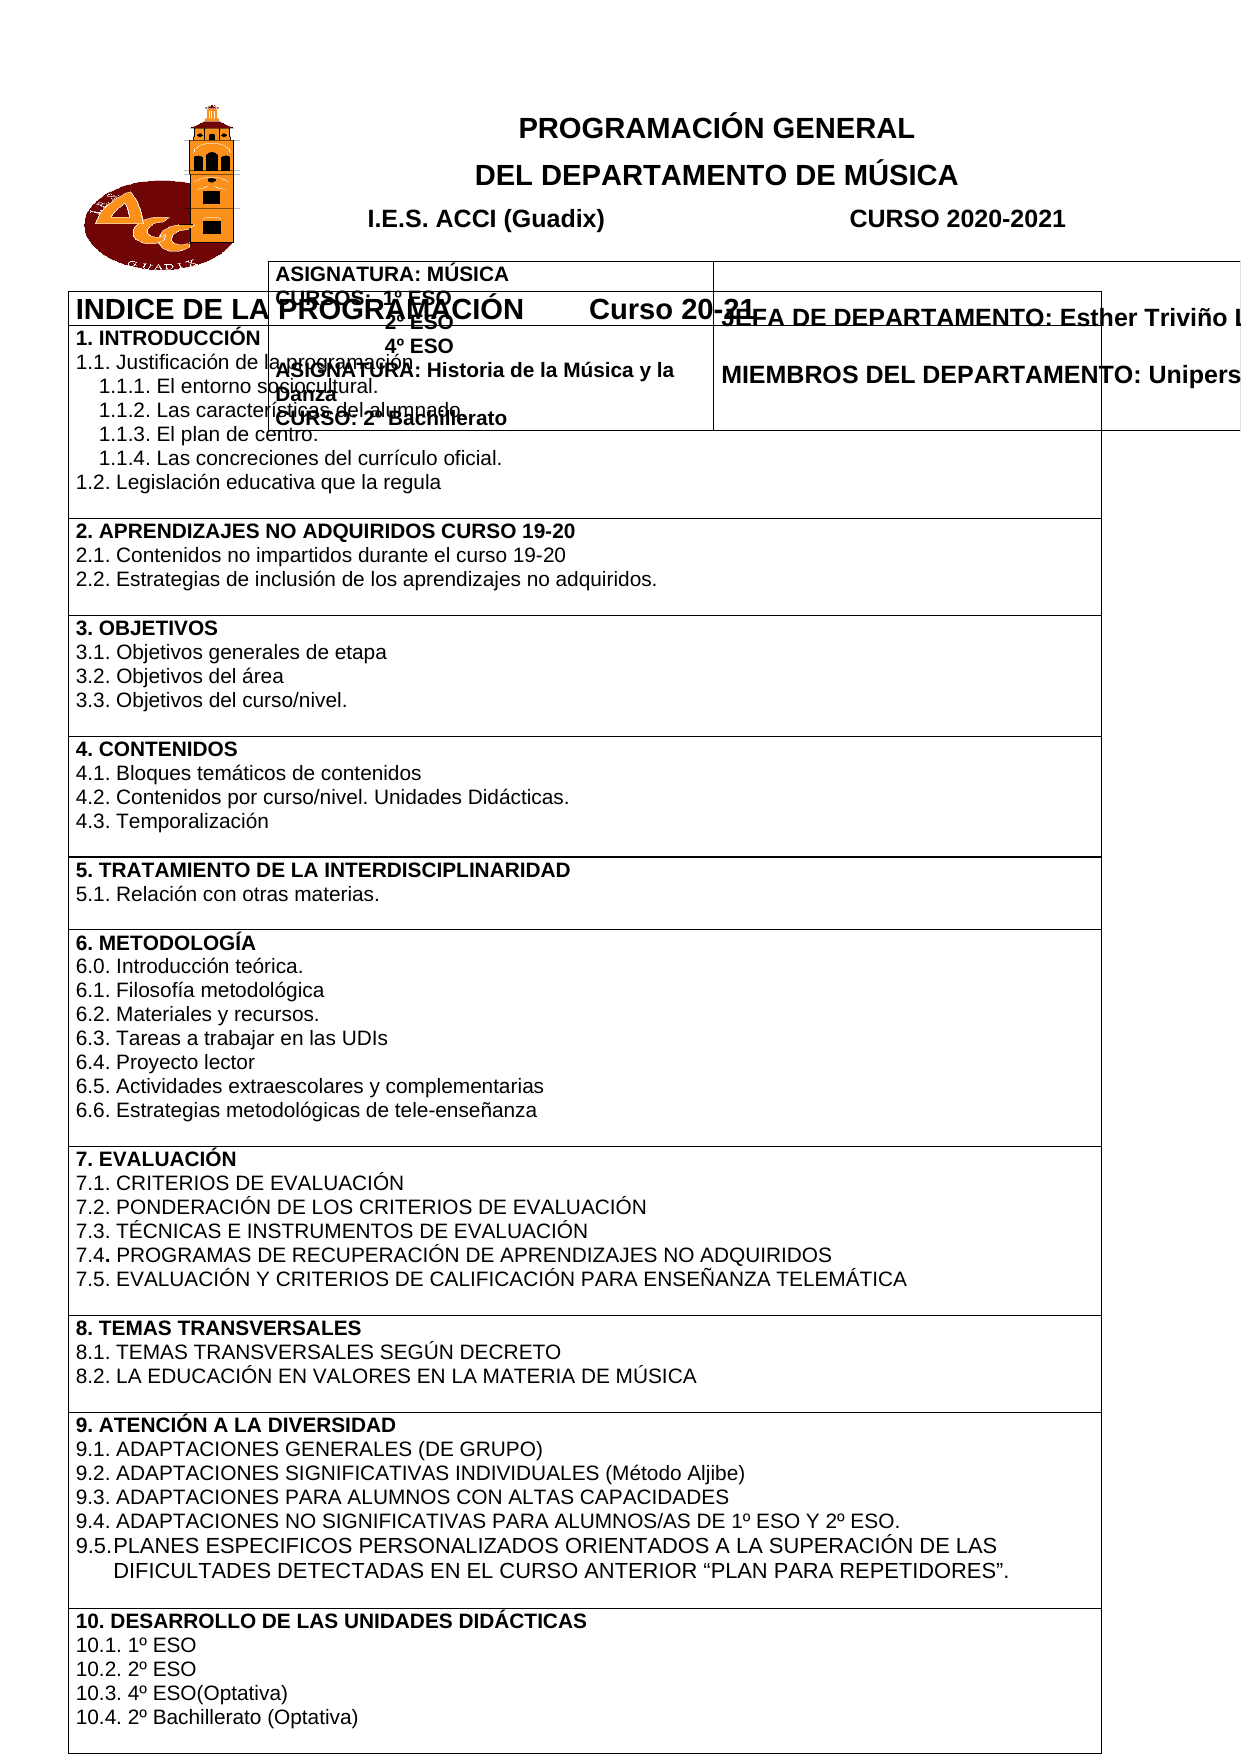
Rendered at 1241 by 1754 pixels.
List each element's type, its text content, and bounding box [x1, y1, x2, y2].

picture [75, 99, 250, 276]
table_cell 9. ATENCIÓN A LA DIVERSIDAD 9.1. ADAPTACIONES GENERALES (DE GRUPO) 9.2. ADAPTACIONES SIGNIFICATIVAS INDIVIDUALES (Método Aljibe) 9.3. ADAPTACIONES PARA ALUMNOS CON ALTAS CAPACIDADES 9.4. ADAPTACIONES NO SIGNIFICATIVAS PARA ALUMNOS/AS DE 1º ESO Y 2º ESO. PLANES ESPECIFICOS PERSONALIZADOS ORIENTADOS A LA SUPERACIÓN DE LAS DIFICULTADES DETECTADAS EN EL CURSO ANTERIOR “PLAN PARA REPETIDORES”. [69, 1413, 1101, 1608]
table_cell 2. APRENDIZAJES NO ADQUIRIDOS CURSO 19-20 2.1. Contenidos no impartidos durante el curso 19-20 2.2. Estrategias de inclusión de los aprendizajes no adquiridos. [69, 519, 1101, 615]
table_cell 5. TRATAMIENTO DE LA INTERDISCIPLINARIDAD 5.1. Relación con otras materias. [69, 858, 1101, 929]
table_cell 3. OBJETIVOS 3.1. Objetivos generales de etapa 3.2. Objetivos del área 3.3. Objetivos del curso/nivel. [69, 616, 1101, 736]
table_cell 7. EVALUACIÓN 7.1. CRITERIOS DE EVALUACIÓN 7.2. PONDERACIÓN DE LOS CRITERIOS DE EVALUACIÓN 7.3. TÉCNICAS E INSTRUMENTOS DE EVALUACIÓN 7.4. PROGRAMAS DE RECUPERACIÓN DE APRENDIZAJES NO ADQUIRIDOS 7.5. EVALUACIÓN Y CRITERIOS DE CALIFICACIÓN PARA ENSEÑANZA TELEMÁTICA [69, 1147, 1101, 1315]
table_header ASIGNATURA: MÚSICA CURSOS: 1º ESO 2º ESO 4º ESO ASIGNATURA: Historia de la Música y la Danza CURSO: 2º Bachillerato [269, 262, 713, 291]
table_cell 1. INTRODUCCIÓN 1.1. Justificación de la programación 1.1.1. El entorno sociocultural. 1.1.2. Las características del alumnado. 1.1.3. El plan de centro. 1.1.4. Las concreciones del currículo oficial. 1.2. Legislación educativa que la regula [69, 326, 1101, 518]
table_header INDICE DE LA PROGRAMACIÓN Curso 20-21 [69, 292, 1101, 325]
table_cell 4. CONTENIDOS 4.1. Bloques temáticos de contenidos 4.2. Contenidos por curso/nivel. Unidades Didácticas. 4.3. Temporalización [69, 737, 1101, 856]
text PROGRAMACIÓN GENERAL [250, 112, 1165, 145]
table_cell 6. METODOLOGÍA 6.0. Introducción teórica. 6.1. Filosofía metodológica 6.2. Materiales y recursos. 6.3. Tareas a trabajar en las UDIs 6.4. Proyecto lector 6.5. Actividades extraescolares y complementarias 6.6. Estrategias metodológicas de tele-enseñanza [69, 930, 1101, 1146]
text DEL DEPARTAMENTO DE MÚSICA [250, 158, 1165, 191]
table_cell 10. DESARROLLO DE LAS UNIDADES DIDÁCTICAS 10.1. 1º ESO 10.2. 2º ESO 10.3. 4º ESO(Optativa) 10.4. 2º Bachillerato (Optativa) [69, 1609, 1101, 1753]
text I.E.S. ACCI (Guadix) CURSO 2020-2021 [250, 204, 1165, 232]
table_header JEFA DE DEPARTAMENTO: Esther Triviño López MIEMBROS DEL DEPARTAMENTO: Unipersonal [714, 262, 1240, 430]
table_cell 8. TEMAS TRANSVERSALES 8.1. TEMAS TRANSVERSALES SEGÚN DECRETO 8.2. LA EDUCACIÓN EN VALORES EN LA MATERIA DE MÚSICA [69, 1316, 1101, 1412]
